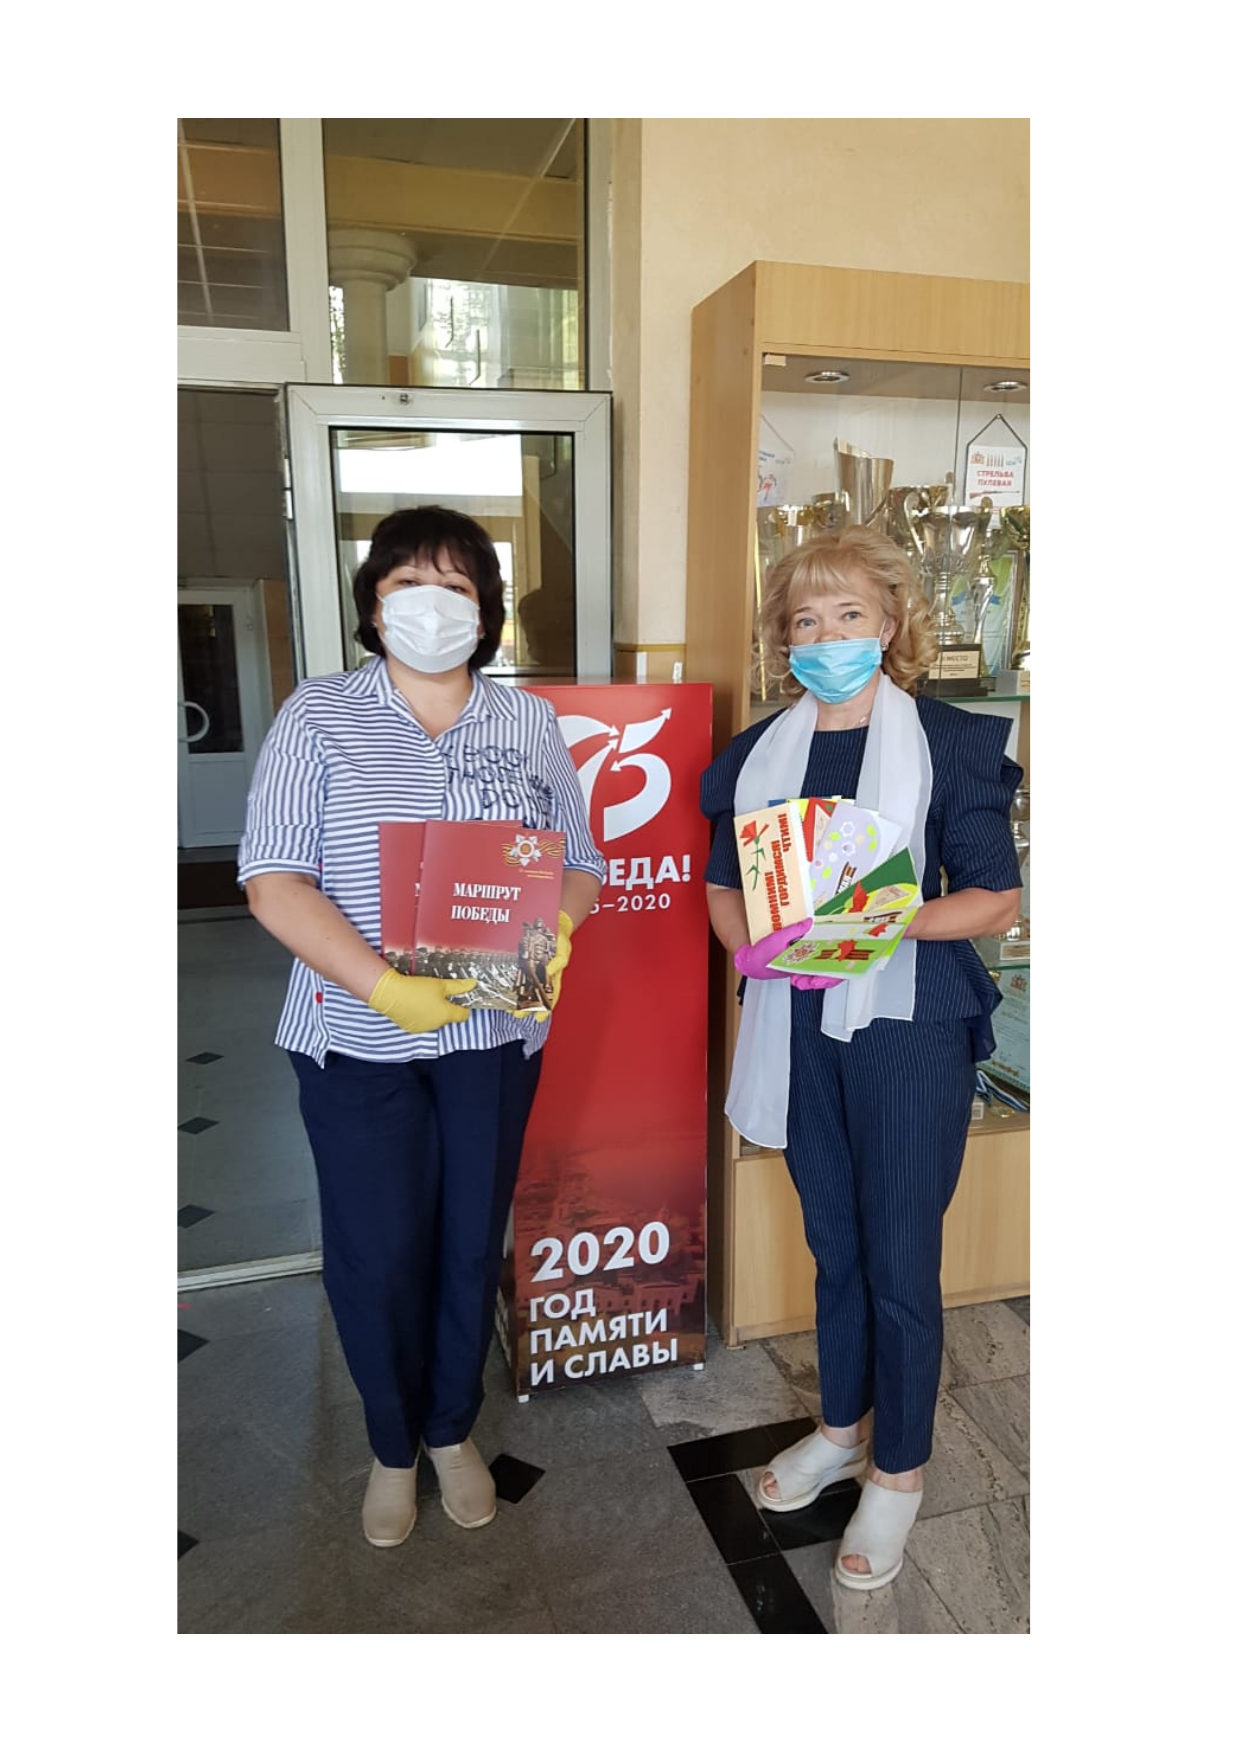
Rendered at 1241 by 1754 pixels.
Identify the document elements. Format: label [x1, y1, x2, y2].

picture [177, 118, 1031, 1634]
